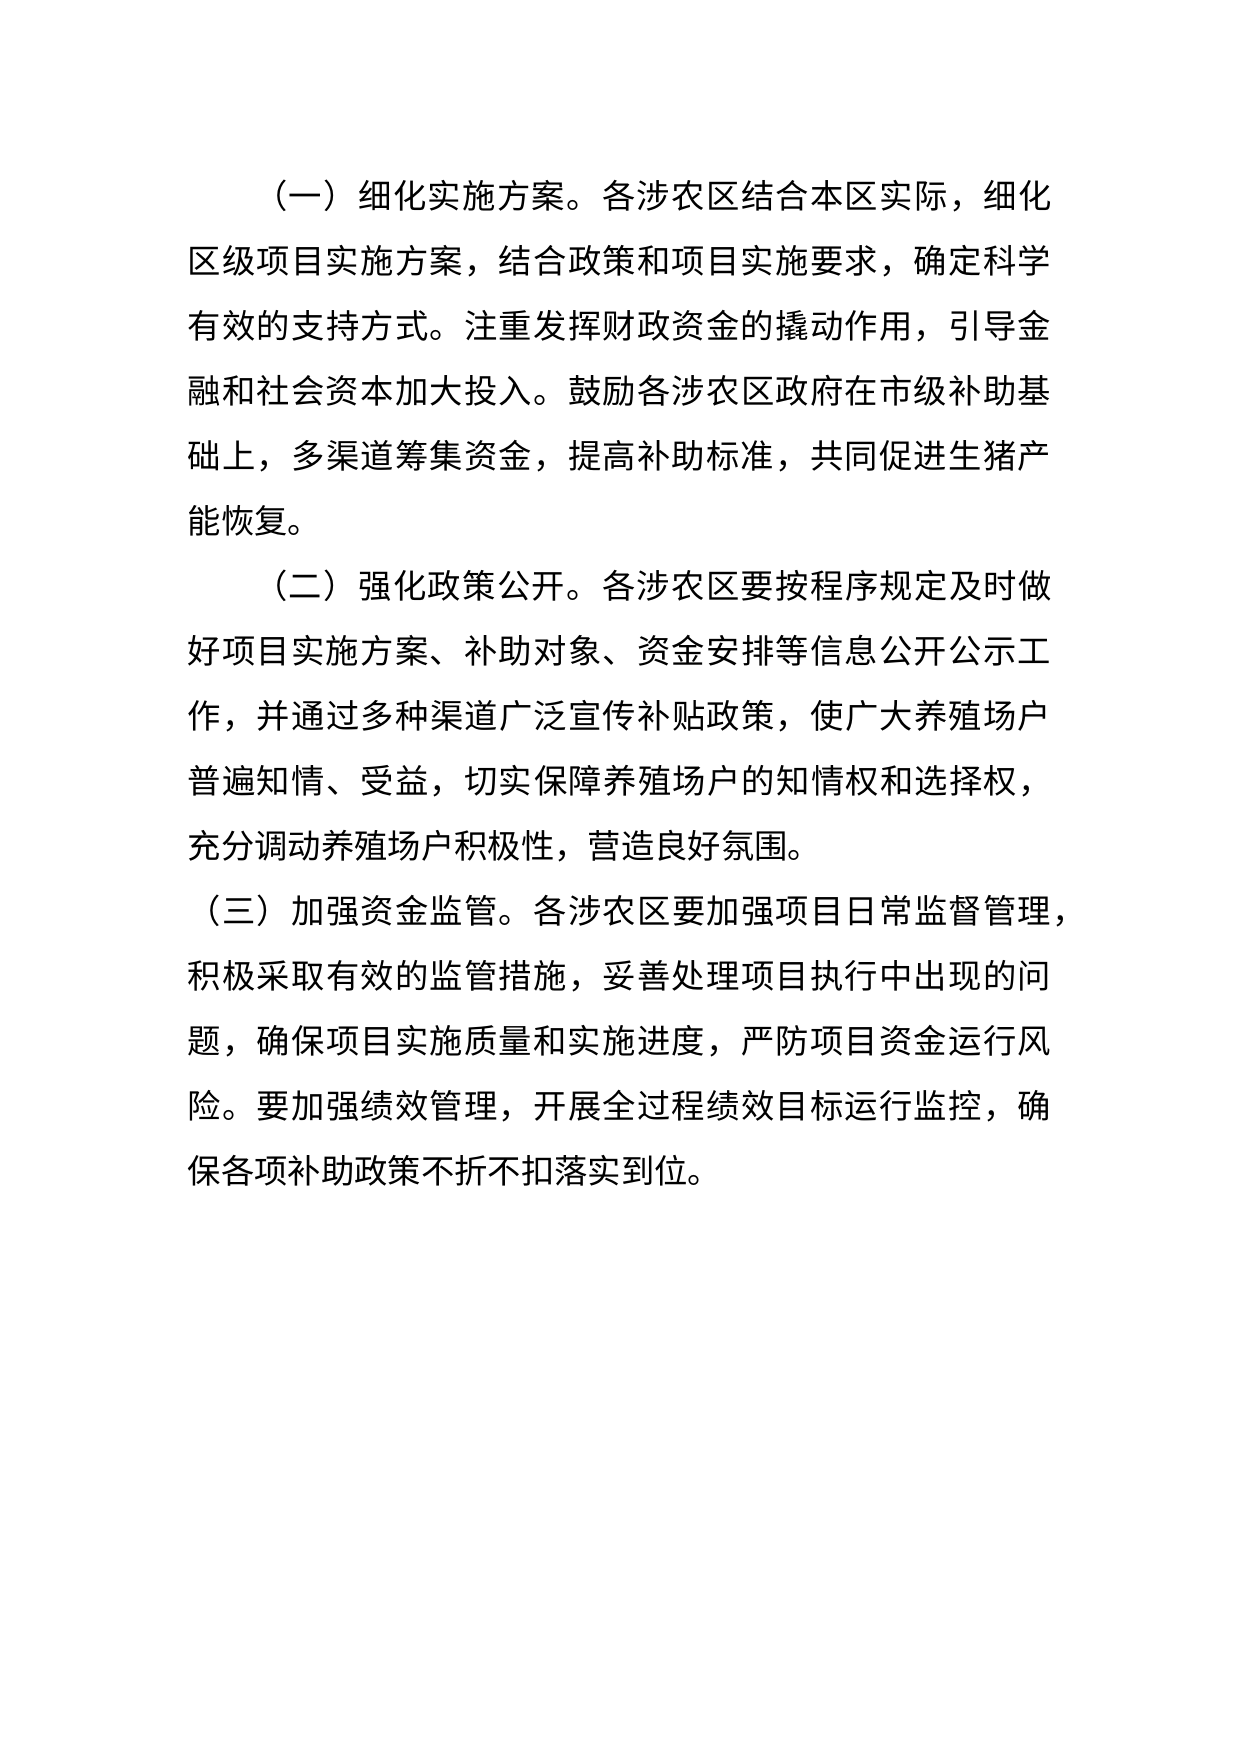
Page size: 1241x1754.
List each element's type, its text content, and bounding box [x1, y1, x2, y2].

text （三）加强资金监管。各涉农区要加强项目日常监督管理，积极采取有效的监管措施，妥善处理项目执行中出现的问题，确保项目实施质量和实施进度，严防项目资金运行风险。要加强绩效管理，开展全过程绩效目标运行监控，确保各项补助政策不折不扣落实到位。 [187, 877, 1053, 1202]
text （二）强化政策公开。各涉农区要按程序规定及时做好项目实施方案、补助对象、资金安排等信息公开公示工作，并通过多种渠道广泛宣传补贴政策，使广大养殖场户普遍知情、受益，切实保障养殖场户的知情权和选择权，充分调动养殖场户积极性，营造良好氛围。 [187, 552, 1053, 877]
text （一）细化实施方案。各涉农区结合本区实际，细化区级项目实施方案，结合政策和项目实施要求，确定科学有效的支持方式。注重发挥财政资金的撬动作用，引导金融和社会资本加大投入。鼓励各涉农区政府在市级补助基础上，多渠道筹集资金，提高补助标准，共同促进生猪产能恢复。 [187, 162, 1053, 552]
